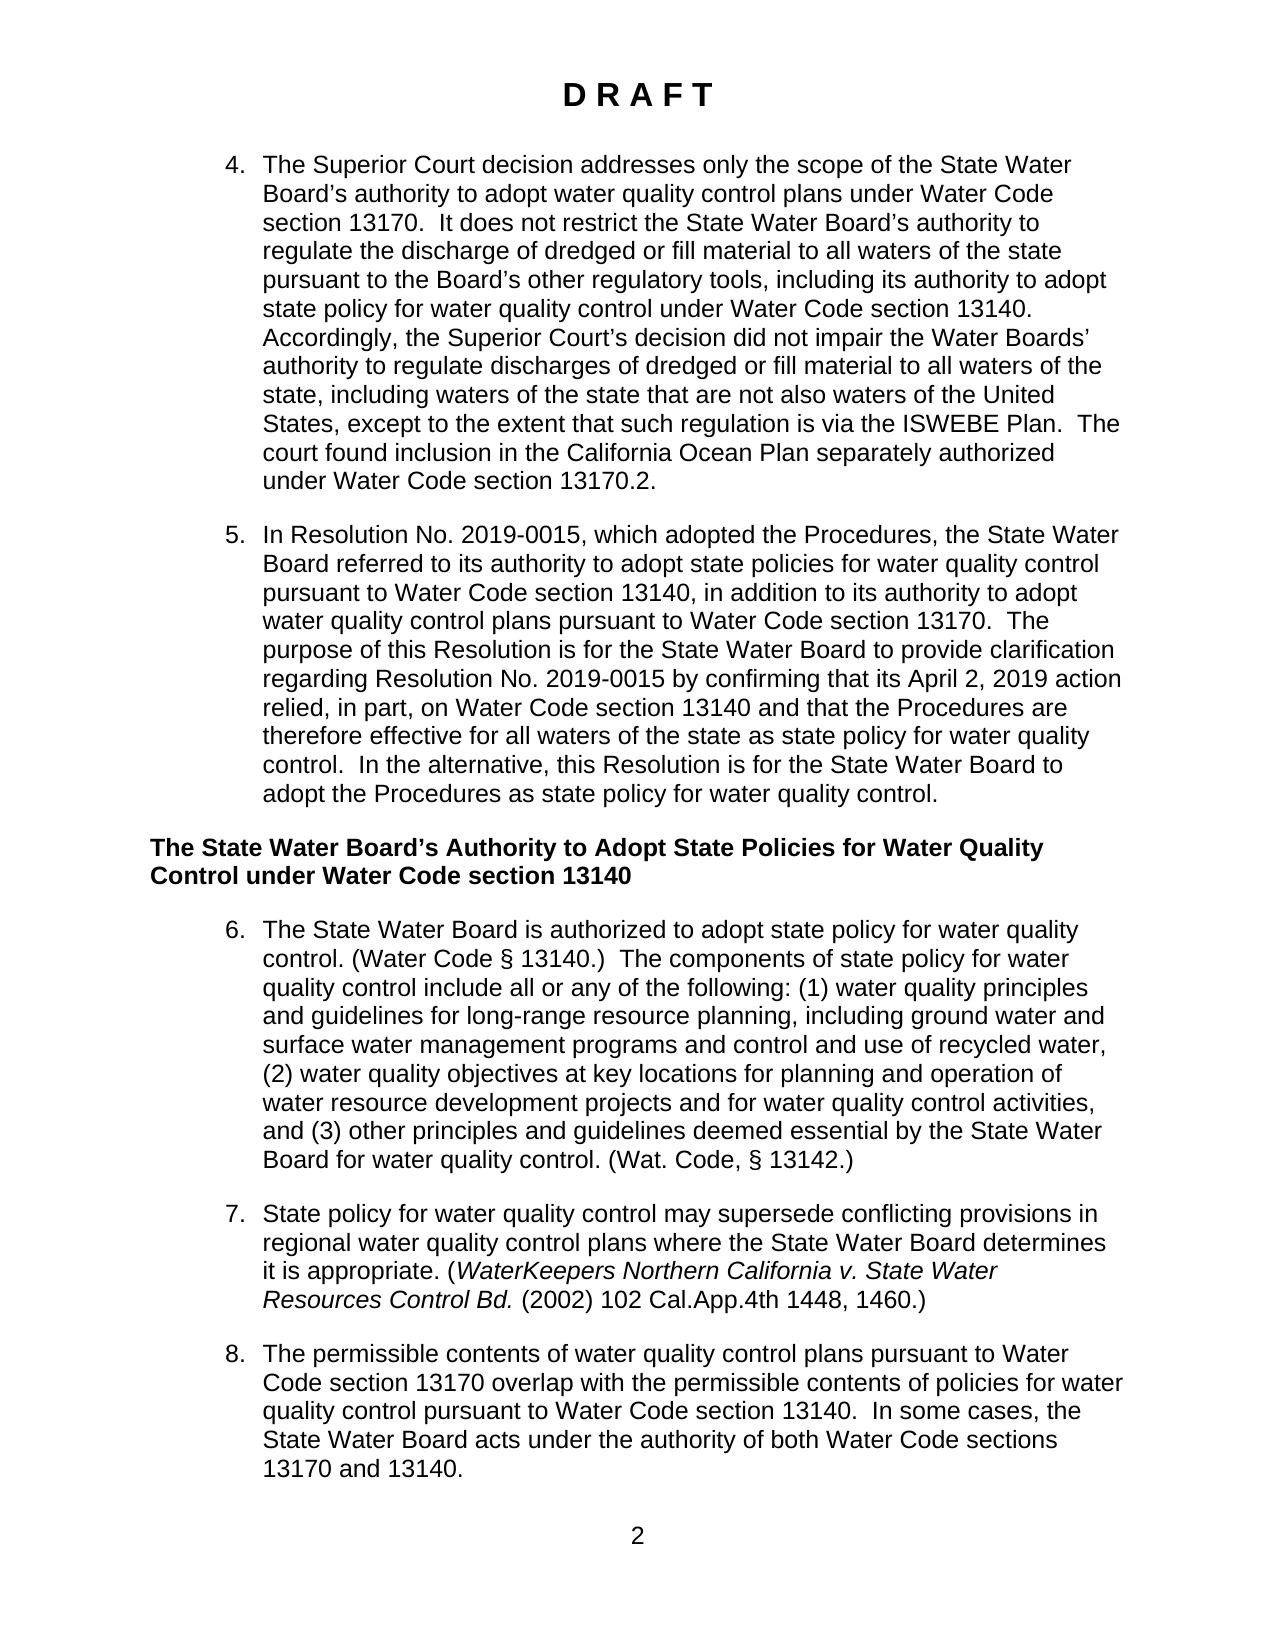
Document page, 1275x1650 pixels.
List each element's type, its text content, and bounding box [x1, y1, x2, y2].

list State policy for water quality control may supersede conflicting provisions in regional water quality control plans where the State Water Board determines it is appropriate. (WaterKeepers Northern California v. State Water Resources Control Bd. (2002) 102 Cal.App.4th 1448, 1460.) [225, 1199, 1125, 1314]
subtitle The State Water Board’s Authority to Adopt State Policies for Water Quality Control under Water Code section 13140 [150, 832, 1125, 890]
list The Superior Court decision addresses only the scope of the State Water Board’s authority to adopt water quality control plans under Water Code section 13170. It does not restrict the State Water Board’s authority to regulate the discharge of dredged or fill material to all waters of the state pursuant to the Board’s other regulatory tools, including its authority to adopt state policy for water quality control under Water Code section 13140. Accordingly, the Superior Court’s decision did not impair the Water Boards’ authority to regulate discharges of dredged or fill material to all waters of the state, including waters of the state that are not also waters of the United States, except to the extent that such regulation is via the ISWEBE Plan. The court found inclusion in the California Ocean Plan separately authorized under Water Code section 13170.2. [225, 150, 1125, 495]
list The State Water Board is authorized to adopt state policy for water quality control. (Water Code § 13140.) The components of state policy for water quality control include all or any of the following: (1) water quality principles and guidelines for long-range resource planning, including ground water and surface water management programs and control and use of recycled water, (2) water quality objectives at key locations for planning and operation of water resource development projects and for water quality control activities, and (3) other principles and guidelines deemed essential by the State Water Board for water quality control. (Wat. Code, § 13142.) [225, 915, 1125, 1174]
list The permissible contents of water quality control plans pursuant to Water Code section 13170 overlap with the permissible contents of policies for water quality control pursuant to Water Code section 13140. In some cases, the State Water Board acts under the authority of both Water Code sections 13170 and 13140. [225, 1339, 1125, 1482]
list In Resolution No. 2019-0015, which adopted the Procedures, the State Water Board referred to its authority to adopt state policies for water quality control pursuant to Water Code section 13140, in addition to its authority to adopt water quality control plans pursuant to Water Code section 13170. The purpose of this Resolution is for the State Water Board to provide clarification regarding Resolution No. 2019-0015 by confirming that its April 2, 2019 action relied, in part, on Water Code section 13140 and that the Procedures are therefore effective for all waters of the state as state policy for water quality control. In the alternative, this Resolution is for the State Water Board to adopt the Procedures as state policy for water quality control. [225, 520, 1125, 807]
